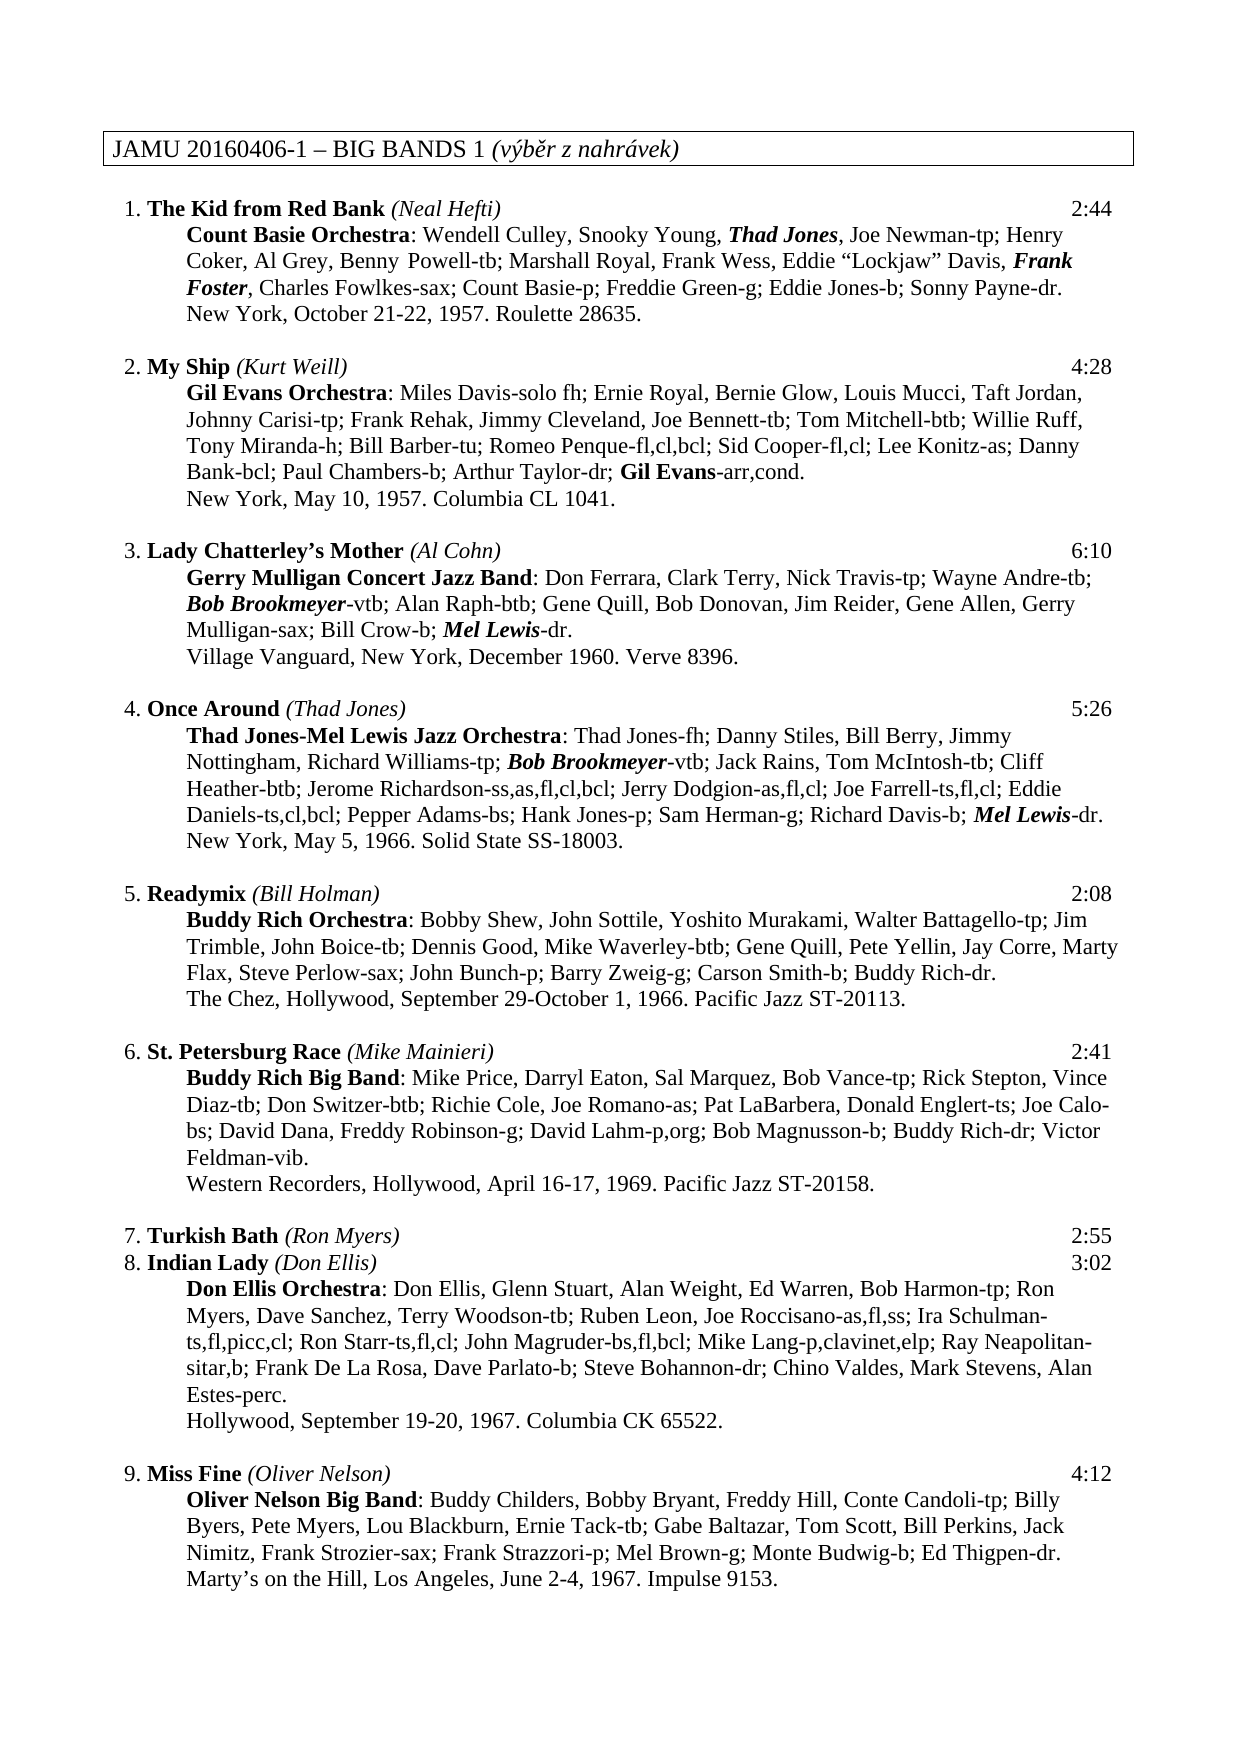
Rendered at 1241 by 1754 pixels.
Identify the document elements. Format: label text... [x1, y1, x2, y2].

text Gil Evans Orchestra: Miles Davis-solo fh; Ernie Royal, Bernie Glow, Louis Mucci, Taft Jordan, [112, 379, 1125, 406]
text sitar,b; Frank De La Rosa, Dave Parlato-b; Steve Bohannon-dr; Chino Valdes, Mark Stevens, Alan [112, 1354, 1125, 1381]
text New York, October 21-22, 1957. Roulette 28635. [112, 300, 1125, 327]
text Marty’s on the Hill, Los Angeles, June 2-4, 1967. Impulse 9153. [112, 1565, 1125, 1592]
text JAMU 20160406-1 – BIG BANDS 1 (výběr z nahrávek) [104, 132, 1133, 165]
text Daniels-ts,cl,bcl; Pepper Adams-bs; Hank Jones-p; Sam Herman-g; Richard Davis-b; Mel Lewis-dr. [112, 801, 1125, 827]
text Myers, Dave Sanchez, Terry Woodson-tb; Ruben Leon, Joe Roccisano-as,fl,ss; Ira Schulman- [112, 1302, 1125, 1328]
text 2. My Ship (Kurt Weill) 4:28 [112, 353, 1125, 379]
text New York, May 5, 1966. Solid State SS-18003. [112, 827, 1125, 854]
text The Chez, Hollywood, September 29-October 1, 1966. Pacific Jazz ST-20113. [112, 985, 1125, 1012]
text Bank-bcl; Paul Chambers-b; Arthur Taylor-dr; Gil Evans-arr,cond. [112, 458, 1125, 485]
text Tony Miranda-h; Bill Barber-tu; Romeo Penque-fl,cl,bcl; Sid Cooper-fl,cl; Lee Konitz-as; Danny [112, 432, 1125, 458]
text Nimitz, Frank Strozier-sax; Frank Strazzori-p; Mel Brown-g; Monte Budwig-b; Ed Thigpen-dr. [112, 1539, 1125, 1565]
text Count Basie Orchestra: Wendell Culley, Snooky Young, Thad Jones, Joe Newman-tp; Henry [112, 221, 1125, 247]
text Don Ellis Orchestra: Don Ellis, Glenn Stuart, Alan Weight, Ed Warren, Bob Harmon-tp; Ron [112, 1275, 1125, 1302]
text Hollywood, September 19-20, 1967. Columbia CK 65522. [112, 1407, 1125, 1433]
text 6. St. Petersburg Race (Mike Mainieri) 2:41 [112, 1038, 1125, 1064]
text Trimble, John Boice-tb; Dennis Good, Mike Waverley-btb; Gene Quill, Pete Yellin, Jay Corre, Marty [112, 933, 1125, 959]
text New York, May 10, 1957. Columbia CL 1041. [112, 485, 1125, 511]
text Diaz-tb; Don Switzer-btb; Richie Cole, Joe Romano-as; Pat LaBarbera, Donald Englert-ts; Joe Calo- [112, 1091, 1125, 1117]
text Village Vanguard, New York, December 1960. Verve 8396. [112, 643, 1125, 669]
text Oliver Nelson Big Band: Buddy Childers, Bobby Bryant, Freddy Hill, Conte Candoli-tp; Billy [112, 1486, 1125, 1512]
text Heather-btb; Jerome Richardson-ss,as,fl,cl,bcl; Jerry Dodgion-as,fl,cl; Joe Farrell-ts,fl,cl; Eddie [112, 774, 1125, 801]
text Gerry Mulligan Concert Jazz Band: Don Ferrara, Clark Terry, Nick Travis-tp; Wayne Andre-tb; [112, 564, 1125, 590]
text 3. Lady Chatterley’s Mother (Al Cohn) 6:10 [112, 537, 1125, 564]
text Western Recorders, Hollywood, April 16-17, 1969. Pacific Jazz ST-20158. [112, 1170, 1125, 1196]
text Bob Brookmeyer-vtb; Alan Raph-btb; Gene Quill, Bob Donovan, Jim Reider, Gene Allen, Gerry Mulligan-sax; Bill Crow-b; Mel Lewis-dr. [186, 590, 1125, 643]
text Flax, Steve Perlow-sax; John Bunch-p; Barry Zweig-g; Carson Smith-b; Buddy Rich-dr. [112, 959, 1125, 985]
text ts,fl,picc,cl; Ron Starr-ts,fl,cl; John Magruder-bs,fl,bcl; Mike Lang-p,clavinet,elp; Ray Neapolitan- [112, 1328, 1125, 1354]
text 4. Once Around (Thad Jones) 5:26 [112, 696, 1125, 722]
text Estes-perc. [112, 1381, 1125, 1407]
text 8. Indian Lady (Don Ellis) 3:02 [112, 1249, 1125, 1275]
text Thad Jones-Mel Lewis Jazz Orchestra: Thad Jones-fh; Danny Stiles, Bill Berry, Jimmy [112, 722, 1125, 748]
text bs; David Dana, Freddy Robinson-g; David Lahm-p,org; Bob Magnusson-b; Buddy Rich-dr; Victor [112, 1117, 1125, 1143]
text Buddy Rich Big Band: Mike Price, Darryl Eaton, Sal Marquez, Bob Vance-tp; Rick Stepton, Vince [112, 1064, 1125, 1091]
text Byers, Pete Myers, Lou Blackburn, Ernie Tack-tb; Gabe Baltazar, Tom Scott, Bill Perkins, Jack [112, 1512, 1125, 1539]
text 9. Miss Fine (Oliver Nelson) 4:12 [112, 1460, 1125, 1486]
text Feldman-vib. [112, 1143, 1125, 1170]
text 1. The Kid from Red Bank (Neal Hefti) 2:44 [112, 195, 1125, 221]
text 7. Turkish Bath (Ron Myers) 2:55 [112, 1223, 1125, 1249]
text Coker, Al Grey, Benny Powell-tb; Marshall Royal, Frank Wess, Eddie “Lockjaw” Davis, Frank [112, 247, 1125, 274]
text Foster, Charles Fowlkes-sax; Count Basie-p; Freddie Green-g; Eddie Jones-b; Sonny Payne-dr. [112, 274, 1125, 300]
text Buddy Rich Orchestra: Bobby Shew, John Sottile, Yoshito Murakami, Walter Battagello-tp; Jim [112, 906, 1125, 933]
text Johnny Carisi-tp; Frank Rehak, Jimmy Cleveland, Joe Bennett-tb; Tom Mitchell-btb; Willie Ruff, [112, 406, 1125, 432]
text 5. Readymix (Bill Holman) 2:08 [112, 880, 1125, 906]
text Nottingham, Richard Williams-tp; Bob Brookmeyer-vtb; Jack Rains, Tom McIntosh-tb; Cliff [112, 748, 1125, 774]
